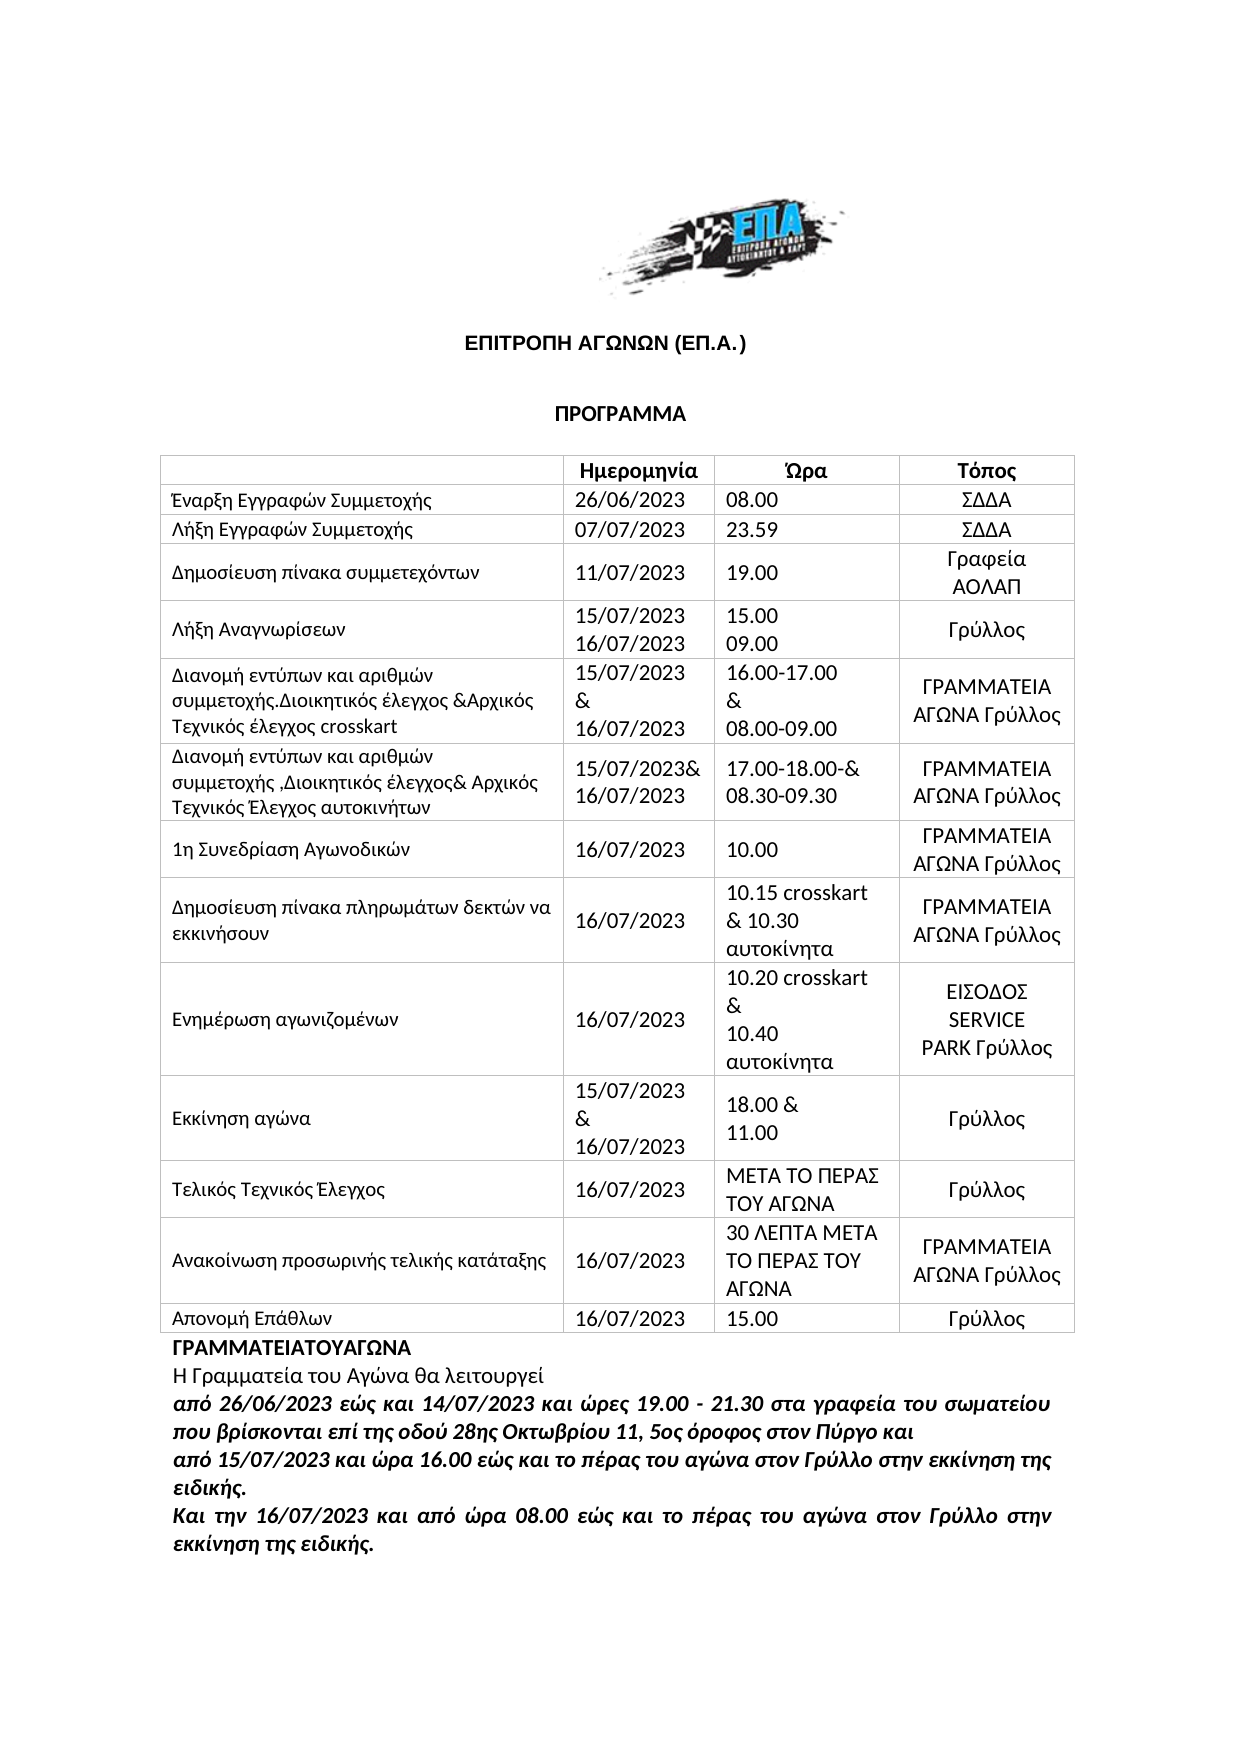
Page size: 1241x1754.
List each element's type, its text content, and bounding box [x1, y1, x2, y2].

table_cell Απονομή Επάθλων [161, 1304, 563, 1332]
table_cell Γρύλλος [900, 1304, 1074, 1332]
table_cell 17.00-18.00-& 08.30-09.30 [715, 744, 899, 820]
table_cell 15/07/2023& 16/07/2023 [564, 744, 714, 820]
text Και την 16/07/2023 και από ώρα 08.00 εώς και το πέρας του αγώνα στον Γρύλλο στην εκκίνηση της ειδικής. [173, 1501, 1052, 1557]
table_cell ΣΔΔΑ [900, 515, 1074, 543]
table_cell 16/07/2023 [564, 878, 714, 962]
table_cell 07/07/2023 [564, 515, 714, 543]
table_header Τόπος [900, 456, 1074, 484]
table_cell 15/07/2023 & 16/07/2023 [564, 659, 714, 742]
table_cell Λήξη Αναγνωρίσεων [161, 601, 563, 657]
table_cell 15.00 09.00 [715, 601, 899, 657]
table_cell 15.00 [715, 1304, 899, 1332]
table_cell 16/07/2023 [564, 1161, 714, 1217]
table_cell 16/07/2023 [564, 1304, 714, 1332]
table_cell Εκκίνηση αγώνα [161, 1076, 563, 1160]
table_cell Διανομή εντύπων και αριθμών συμμετοχής.Διοικητικός έλεγχος &Αρχικός Τεχνικός έλεγχος crosskart [161, 659, 563, 742]
table_cell 10.20 crosskart & 10.40 αυτοκίνητα [715, 963, 899, 1075]
table_cell 1η Συνεδρίαση Αγωνοδικών [161, 821, 563, 877]
table_cell 15/07/2023 & 16/07/2023 [564, 1076, 714, 1160]
table_cell ΓΡΑΜΜΑΤΕΙΑ ΑΓΩΝΑ Γρύλλος [900, 821, 1074, 877]
text ΓPAMMATEIATOYAΓΩNA [173, 1333, 1052, 1361]
text ΠPOΓPAMMA [188, 399, 1052, 427]
table_cell 11/07/2023 [564, 544, 714, 600]
table_cell ΓΡΑΜΜΑΤΕΙΑ ΑΓΩΝΑ Γρύλλος [900, 1218, 1074, 1302]
table_cell ΣΔΔΑ [900, 485, 1074, 514]
table_cell Έναρξη Eγγραφών Συμμετοχής [161, 485, 563, 514]
table_cell Λήξη Eγγραφών Συμμετοχής [161, 515, 563, 543]
table_cell Ανακοίνωση προσωρινής τελικής κατάταξης [161, 1218, 563, 1302]
table_cell 30 ΛΕΠΤΑ ΜΕΤΑ ΤΟ ΠΕΡΑΣ ΤΟΥ ΑΓΩΝΑ [715, 1218, 899, 1302]
table_cell ΓΡΑΜΜΑΤΕΙΑ ΑΓΩΝΑ Γρύλλος [900, 744, 1074, 820]
table_cell 16.00-17.00 & 08.00-09.00 [715, 659, 899, 742]
table_cell 18.00 & 11.00 [715, 1076, 899, 1160]
text από 26/06/2023 εώς και 14/07/2023 και ώρες 19.00 - 21.30 στα γραφεία του σωματείου που βρίσκονται επί της οδού 28ης Οκτωβρίου 11, 5ος όροφος στον Πύργο και [173, 1389, 1052, 1445]
table_cell 23.59 [715, 515, 899, 543]
table_cell ΓΡΑΜΜΑΤΕΙΑ ΑΓΩΝΑ Γρύλλος [900, 659, 1074, 742]
table_cell Δημοσίευση πίνακα συμμετεχόντων [161, 544, 563, 600]
picture [598, 181, 850, 312]
table_cell Tελικός Τεχνικός Έλεγχος [161, 1161, 563, 1217]
table_cell Ενημέρωση αγωνιζομένων [161, 963, 563, 1075]
table_cell ΜΕΤΑ ΤΟ ΠΕΡΑΣ ΤΟΥ ΑΓΩΝΑ [715, 1161, 899, 1217]
table_header [161, 456, 563, 484]
table_cell 16/07/2023 [564, 1218, 714, 1302]
table_cell Γρύλλος [900, 1076, 1074, 1160]
table_cell Γρύλλος [900, 1161, 1074, 1217]
text H Γραμματεία του Aγώνα θα λειτουργεί [173, 1361, 1052, 1389]
text ΕΠΙΤΡΟΠΗ ΑΓΩΝΩΝ (ΕΠ.Α.) [158, 331, 1053, 354]
table_cell Διανομή εντύπων και αριθμών συμμετοχής ,Διοικητικός έλεγχος& Αρχικός Τεχνικός Έλεγχος αυτοκινήτων [161, 744, 563, 820]
table_cell Δημοσίευση πίνακα πληρωμάτων δεκτών να εκκινήσουν [161, 878, 563, 962]
table_cell ΓΡΑΜΜΑΤΕΙΑ ΑΓΩΝΑ Γρύλλος [900, 878, 1074, 962]
table_cell Γραφεία ΑΟΛΑΠ [900, 544, 1074, 600]
table_cell 26/06/2023 [564, 485, 714, 514]
table_cell 16/07/2023 [564, 963, 714, 1075]
table_cell Γρύλλος [900, 601, 1074, 657]
table_header Ώρα [715, 456, 899, 484]
table_cell 16/07/2023 [564, 821, 714, 877]
text από 15/07/2023 και ώρα 16.00 εώς και το πέρας του αγώνα στον Γρύλλο στην εκκίνηση της ειδικής. [173, 1445, 1052, 1501]
table_cell 10.15 crosskart & 10.30 αυτοκίνητα [715, 878, 899, 962]
table_cell 08.00 [715, 485, 899, 514]
table_cell 10.00 [715, 821, 899, 877]
table_cell ΕΙΣΟΔΟΣ SERVICE PARK Γρύλλος [900, 963, 1074, 1075]
table_cell 15/07/2023 16/07/2023 [564, 601, 714, 657]
table_cell 19.00 [715, 544, 899, 600]
table_header Ημερομηνία [564, 456, 714, 484]
